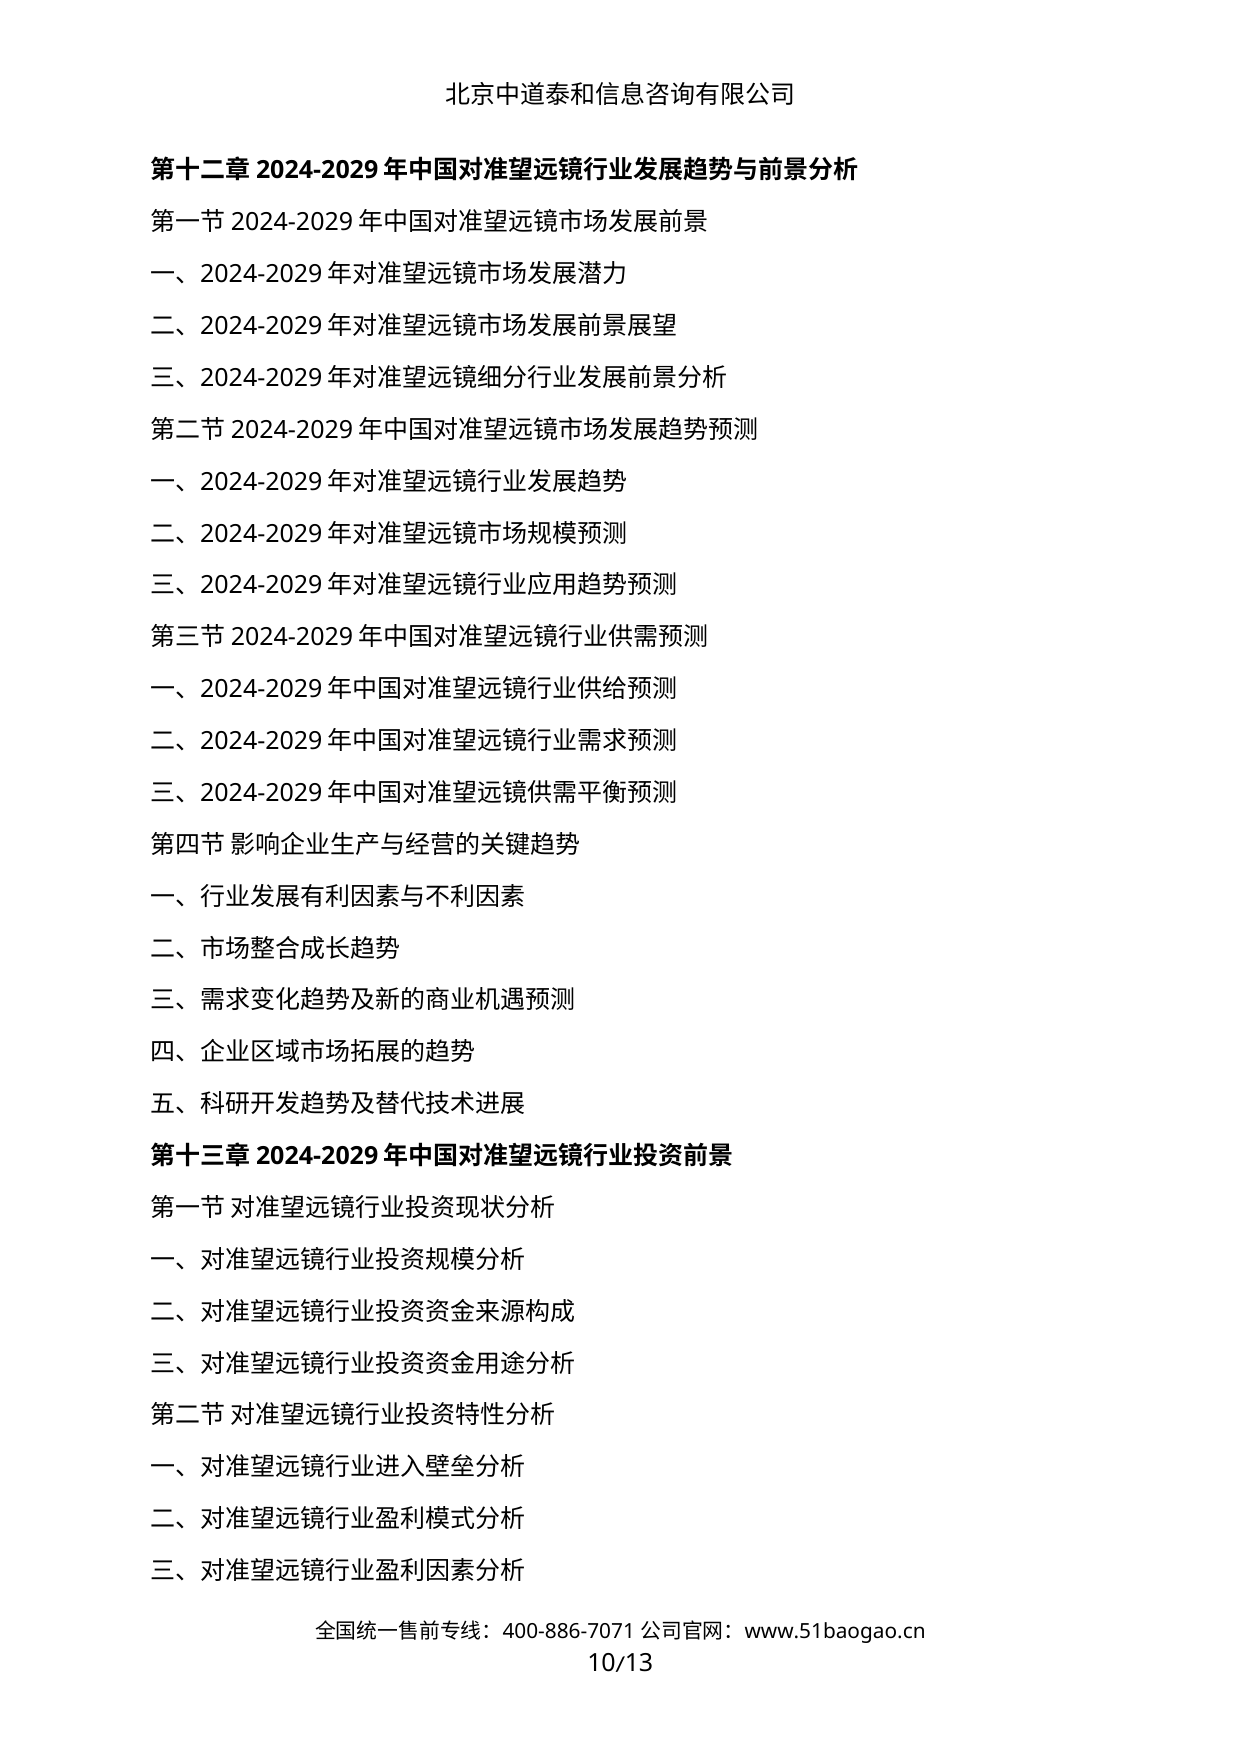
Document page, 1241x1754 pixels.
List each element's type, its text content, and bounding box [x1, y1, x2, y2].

text 二、市场整合成长趋势 [150, 928, 1090, 964]
text 第十二章 2024-2029年中国对准望远镜行业发展趋势与前景分析 [150, 150, 1090, 186]
text 三、对准望远镜行业投资资金用途分析 [150, 1343, 1090, 1379]
text 二、对准望远镜行业投资资金来源构成 [150, 1291, 1090, 1327]
text 四、企业区域市场拓展的趋势 [150, 1032, 1090, 1068]
text 一、对准望远镜行业投资规模分析 [150, 1239, 1090, 1276]
text 第三节 2024-2029年中国对准望远镜行业供需预测 [150, 617, 1090, 653]
text 二、2024-2029年对准望远镜市场发展前景展望 [150, 306, 1090, 342]
text 第二节 2024-2029年中国对准望远镜市场发展趋势预测 [150, 409, 1090, 446]
text 第一节 2024-2029年中国对准望远镜市场发展前景 [150, 202, 1090, 238]
text 三、2024-2029年中国对准望远镜供需平衡预测 [150, 772, 1090, 809]
text 三、2024-2029年对准望远镜细分行业发展前景分析 [150, 357, 1090, 394]
text 一、2024-2029年对准望远镜市场发展潜力 [150, 254, 1090, 290]
text 三、需求变化趋势及新的商业机遇预测 [150, 980, 1090, 1016]
text 三、对准望远镜行业盈利因素分析 [150, 1551, 1090, 1587]
text 第四节 影响企业生产与经营的关键趋势 [150, 824, 1090, 861]
text 二、2024-2029年对准望远镜市场规模预测 [150, 513, 1090, 549]
text 三、2024-2029年对准望远镜行业应用趋势预测 [150, 565, 1090, 601]
text 二、2024-2029年中国对准望远镜行业需求预测 [150, 721, 1090, 757]
text 一、行业发展有利因素与不利因素 [150, 876, 1090, 912]
text 一、对准望远镜行业进入壁垒分析 [150, 1447, 1090, 1483]
text 二、对准望远镜行业盈利模式分析 [150, 1499, 1090, 1535]
text 一、2024-2029年中国对准望远镜行业供给预测 [150, 669, 1090, 705]
text 一、2024-2029年对准望远镜行业发展趋势 [150, 461, 1090, 497]
text 五、科研开发趋势及替代技术进展 [150, 1084, 1090, 1120]
text 第二节 对准望远镜行业投资特性分析 [150, 1395, 1090, 1431]
text 第一节 对准望远镜行业投资现状分析 [150, 1187, 1090, 1224]
text 第十三章 2024-2029年中国对准望远镜行业投资前景 [150, 1136, 1090, 1172]
